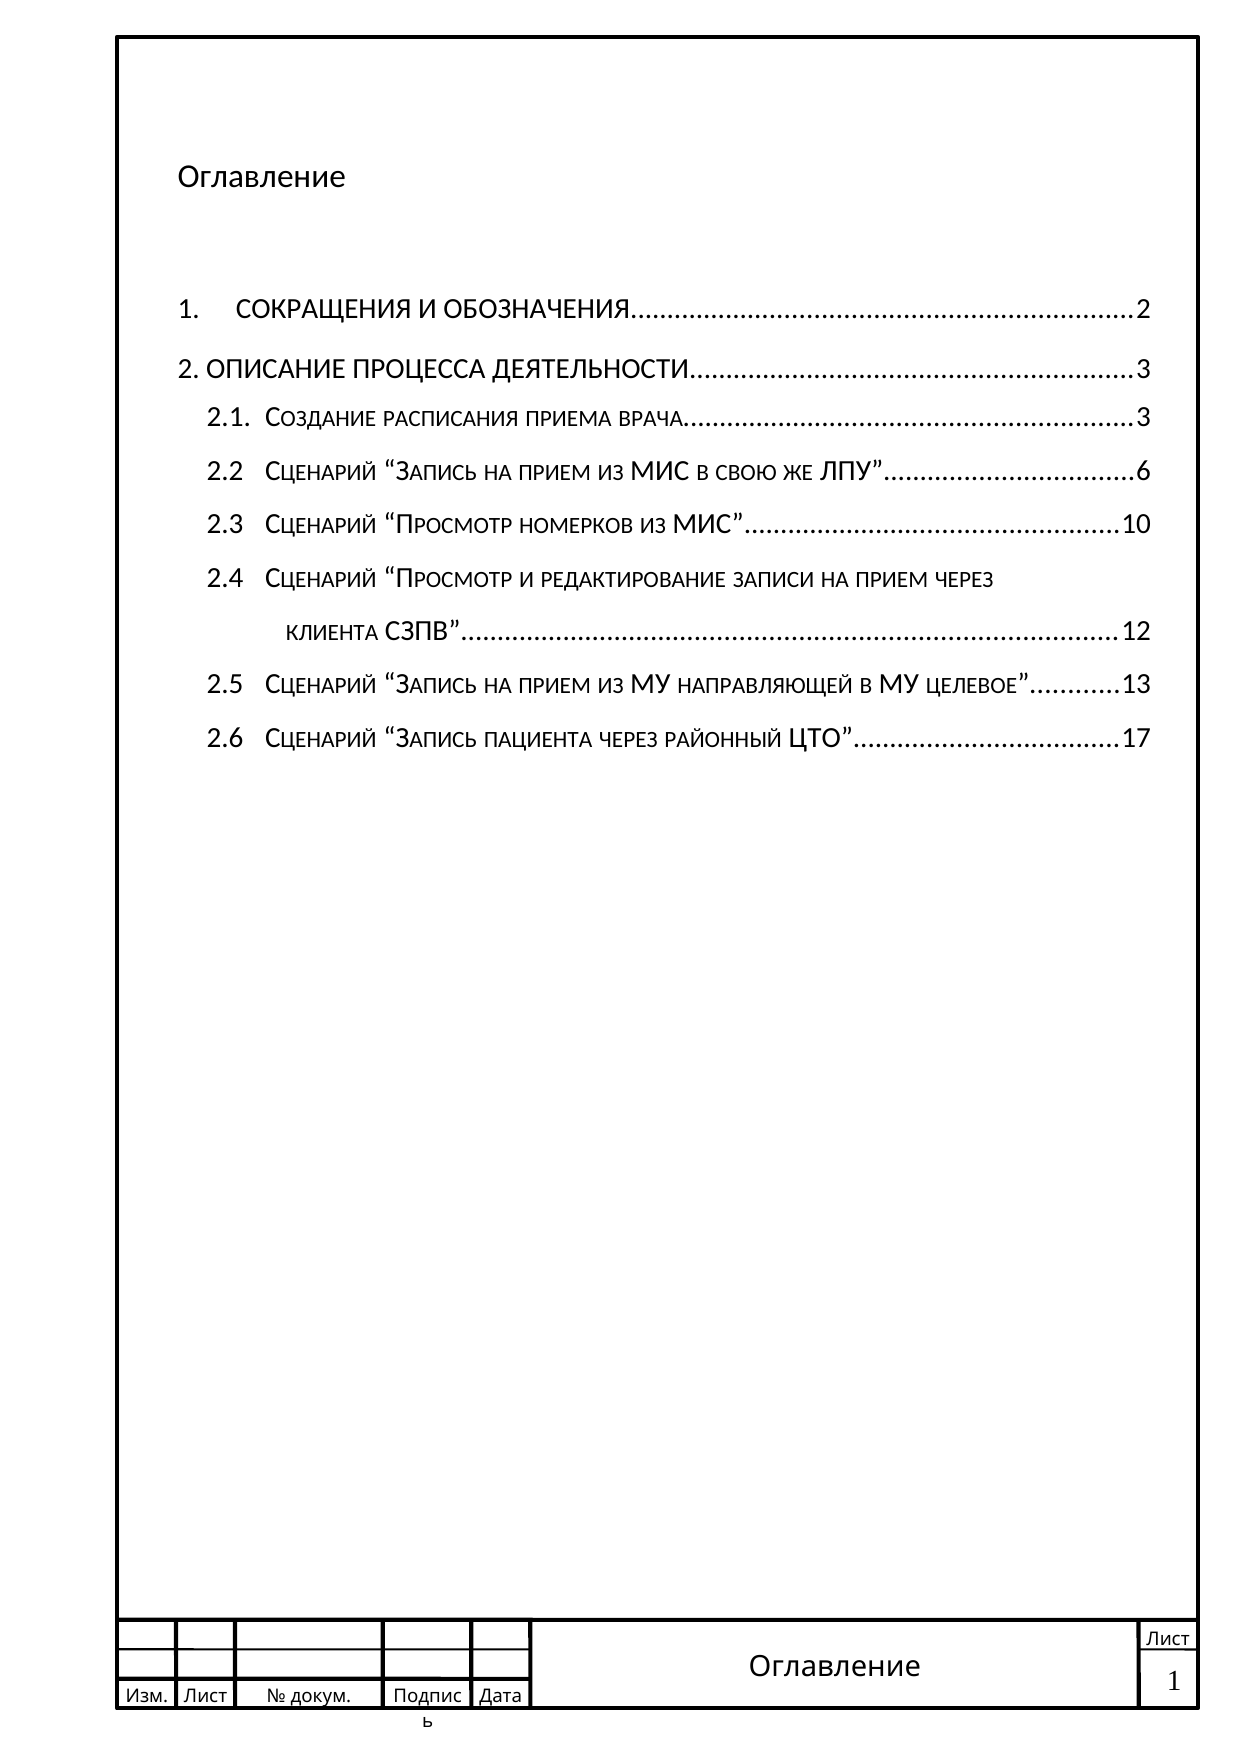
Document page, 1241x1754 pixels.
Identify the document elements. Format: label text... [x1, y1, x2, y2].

text 2.6 Сценарий “Запись пациента через районный ЦТО” 17 [206, 719, 1152, 755]
text 2.5 Сценарий “Запись на прием из МУ направляющей в МУ целевое” 13 [206, 666, 1152, 701]
text 2.3 Сценарий “Просмотр номерков из МИС” 10 [206, 505, 1152, 541]
text 1. Сокращения и обозначения 2 [177, 290, 1152, 325]
text 2.2 Сценарий “Запись на прием из МИС в свою же ЛПУ” 6 [206, 452, 1152, 487]
text 2. Описание процесса деятельности 3 [177, 350, 1152, 386]
text 2.4 Сценарий “Просмотр и редактирование записи на прием через [206, 559, 1152, 594]
text клиента СЗПВ” 12 [206, 612, 1152, 648]
subtitle Оглавление [177, 155, 1152, 257]
text 2.1. Создание расписания приема врача 3 [206, 398, 1152, 434]
